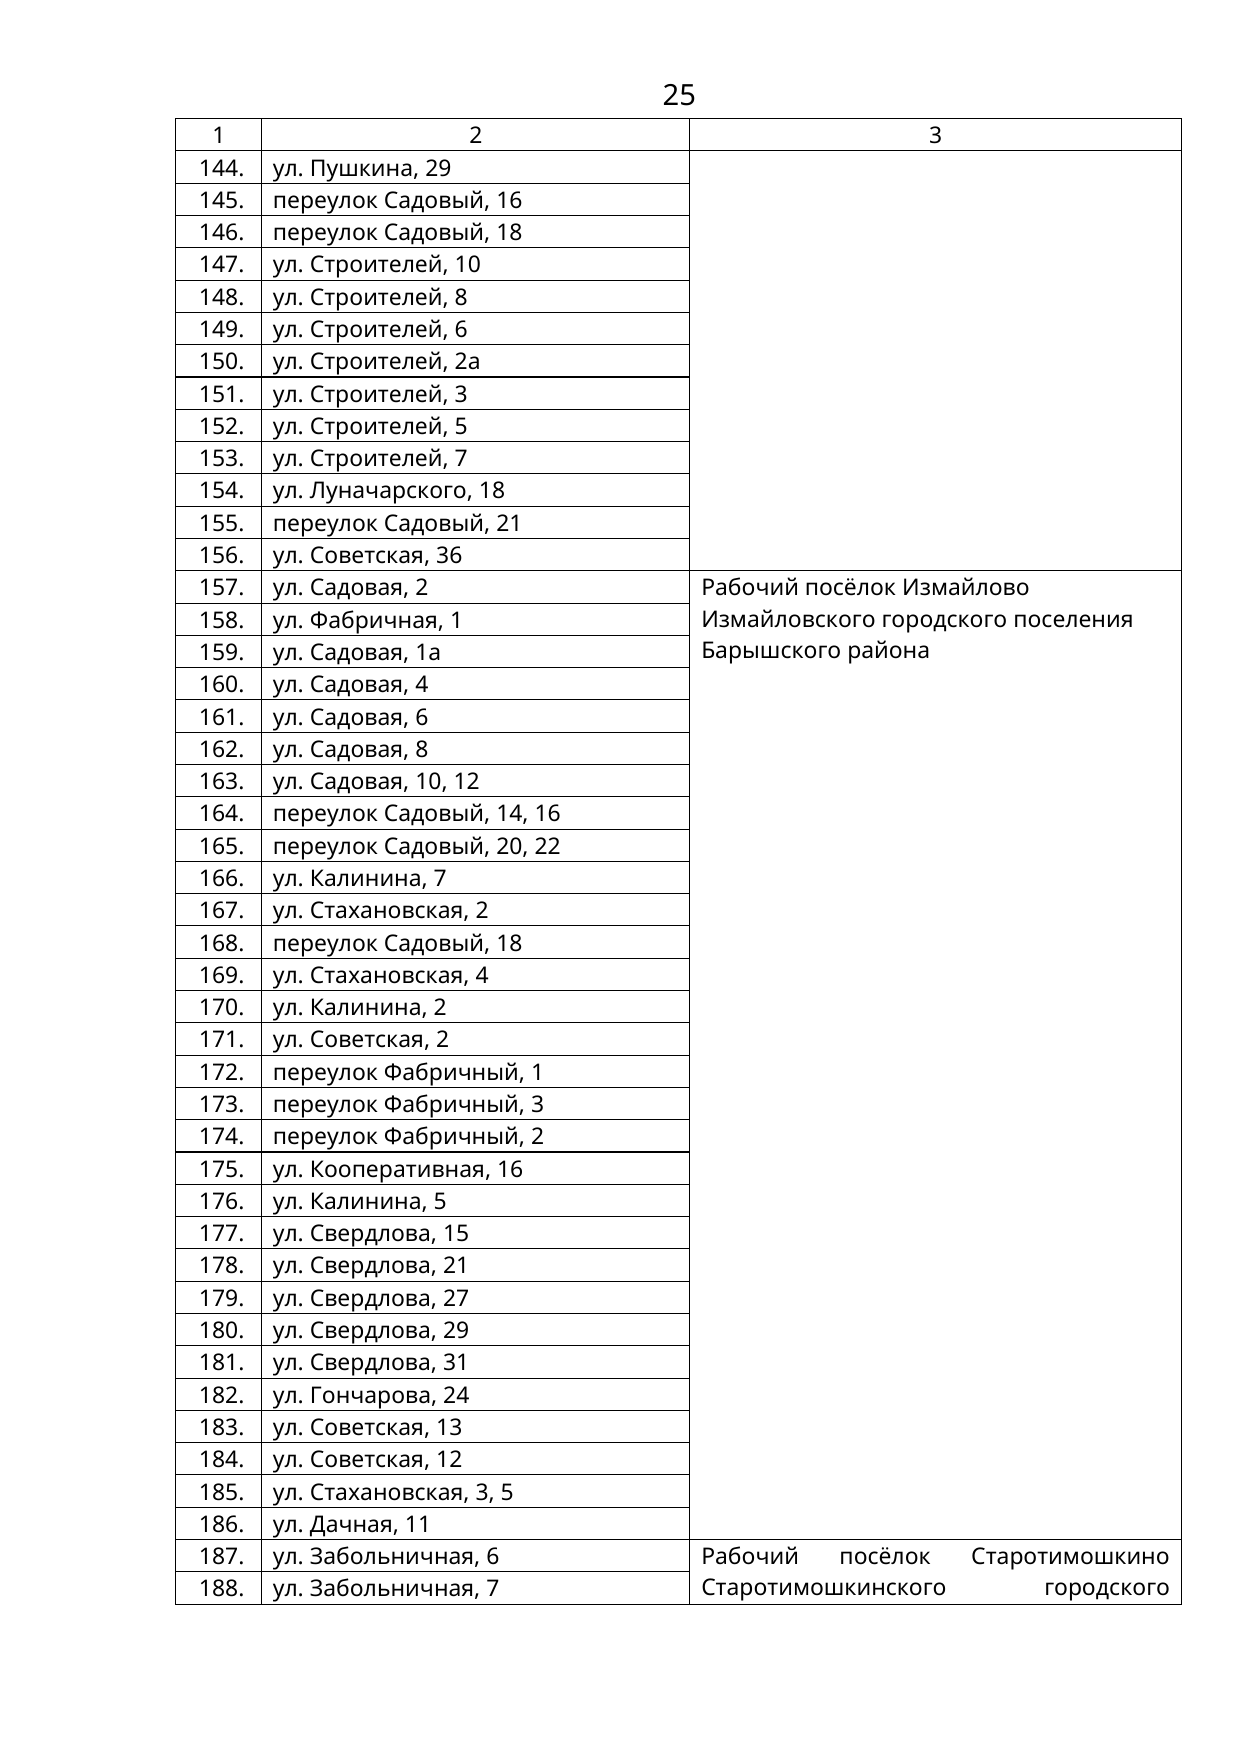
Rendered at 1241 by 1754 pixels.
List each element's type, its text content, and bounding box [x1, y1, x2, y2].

table_cell 152. [176, 410, 261, 441]
table_cell 174. [176, 1120, 261, 1151]
table_cell 162. [176, 733, 261, 764]
table_cell 181. [176, 1346, 261, 1377]
table_cell 177. [176, 1217, 261, 1248]
table_cell ул. Забольничная, 7 [262, 1572, 689, 1603]
table_cell Рабочий посёлок Измайлово Измайловского городского поселения Барышского района [690, 571, 1181, 1248]
table_cell 150. [176, 345, 261, 376]
table_cell 146. [176, 216, 261, 247]
table_header 3 [690, 119, 1181, 150]
table_cell 182. [176, 1379, 261, 1410]
table_cell ул. Дачная, 11 [262, 1508, 689, 1539]
table_cell ул. Советская, 2 [262, 1023, 689, 1054]
table_cell ул. Луначарского, 18 [262, 474, 689, 506]
table_cell переулок Садовый, 21 [262, 507, 689, 538]
table_cell ул. Строителей, 6 [262, 313, 689, 344]
table_cell ул. Кооперативная, 16 [262, 1153, 689, 1184]
table_cell 160. [176, 668, 261, 699]
table_cell переулок Садовый, 18 [262, 926, 689, 958]
table_cell ул. Свердлова, 27 [262, 1282, 689, 1313]
table_cell 169. [176, 959, 261, 990]
table_cell 156. [176, 539, 261, 570]
table_cell ул. Садовая, 4 [262, 668, 689, 699]
table_cell ул. Свердлова, 31 [262, 1346, 689, 1377]
table_cell ул. Садовая, 10, 12 [262, 765, 689, 796]
table_cell ул. Строителей, 8 [262, 281, 689, 312]
table_cell 149. [176, 313, 261, 344]
table_cell ул. Калинина, 2 [262, 991, 689, 1022]
table_cell переулок Садовый, 16 [262, 184, 689, 215]
table_cell [690, 1248, 1181, 1539]
table_cell 164. [176, 797, 261, 828]
table_cell 185. [176, 1475, 261, 1507]
table_cell 144. [176, 151, 261, 183]
table_cell 161. [176, 700, 261, 732]
table_cell ул. Советская, 12 [262, 1443, 689, 1474]
table_cell ул. Стахановская, 4 [262, 959, 689, 990]
table_cell ул. Строителей, 5 [262, 410, 689, 441]
table_cell ул. Строителей, 10 [262, 248, 689, 279]
table_cell ул. Гончарова, 24 [262, 1379, 689, 1410]
table_cell переулок Садовый, 18 [262, 216, 689, 247]
table_cell 145. [176, 184, 261, 215]
table_header 2 [262, 119, 689, 150]
table_cell 157. [176, 571, 261, 602]
table_cell 172. [176, 1056, 261, 1087]
table_cell 159. [176, 636, 261, 667]
table_cell переулок Фабричный, 3 [262, 1088, 689, 1119]
table_cell Рабочий посёлок Старотимошкино Старотимошкинского городского поселения Барышского района [690, 1540, 1181, 1603]
table_cell 147. [176, 248, 261, 279]
table_cell ул. Калинина, 5 [262, 1185, 689, 1216]
table_cell переулок Садовый, 20, 22 [262, 830, 689, 861]
table_cell переулок Садовый, 14, 16 [262, 797, 689, 828]
table_cell ул. Строителей, 7 [262, 442, 689, 473]
table_cell ул. Садовая, 1а [262, 636, 689, 667]
table_cell 158. [176, 604, 261, 635]
table_cell 163. [176, 765, 261, 796]
table_cell 168. [176, 926, 261, 958]
table_cell ул. Советская, 13 [262, 1411, 689, 1442]
table_cell ул. Забольничная, 6 [262, 1540, 689, 1571]
table_cell ул. Пушкина, 29 [262, 151, 689, 183]
table_cell ул. Строителей, 2а [262, 345, 689, 376]
table_cell 151. [176, 378, 261, 409]
table_cell ул. Свердлова, 15 [262, 1217, 689, 1248]
table_cell ул. Фабричная, 1 [262, 604, 689, 635]
table_cell 165. [176, 830, 261, 861]
table_cell 184. [176, 1443, 261, 1474]
table_cell 171. [176, 1023, 261, 1054]
table_cell 170. [176, 991, 261, 1022]
table_cell ул. Садовая, 6 [262, 700, 689, 732]
table_cell 154. [176, 474, 261, 506]
table_cell ул. Садовая, 2 [262, 571, 689, 602]
table_cell 173. [176, 1088, 261, 1119]
table_cell 176. [176, 1185, 261, 1216]
table_cell 175. [176, 1153, 261, 1184]
table_cell 155. [176, 507, 261, 538]
table_cell ул. Стахановская, 2 [262, 894, 689, 925]
table_cell ул. Стахановская, 3, 5 [262, 1475, 689, 1507]
table_cell ул. Свердлова, 29 [262, 1314, 689, 1345]
table_cell 186. [176, 1508, 261, 1539]
table_cell 180. [176, 1314, 261, 1345]
table_cell ул. Свердлова, 21 [262, 1249, 689, 1281]
table_cell ул. Садовая, 8 [262, 733, 689, 764]
table_cell 188. [176, 1572, 261, 1603]
table_cell переулок Фабричный, 2 [262, 1120, 689, 1151]
table_cell ул. Калинина, 7 [262, 862, 689, 893]
table_cell 148. [176, 281, 261, 312]
table_cell ул. Советская, 36 [262, 539, 689, 570]
table_cell переулок Фабричный, 1 [262, 1056, 689, 1087]
table_cell 153. [176, 442, 261, 473]
table_cell ул. Строителей, 3 [262, 378, 689, 409]
table_header 1 [176, 119, 261, 150]
table_cell 178. [176, 1249, 261, 1281]
table_cell 166. [176, 862, 261, 893]
table_cell 167. [176, 894, 261, 925]
table_cell 187. [176, 1540, 261, 1571]
table_cell 183. [176, 1411, 261, 1442]
table_cell 179. [176, 1282, 261, 1313]
